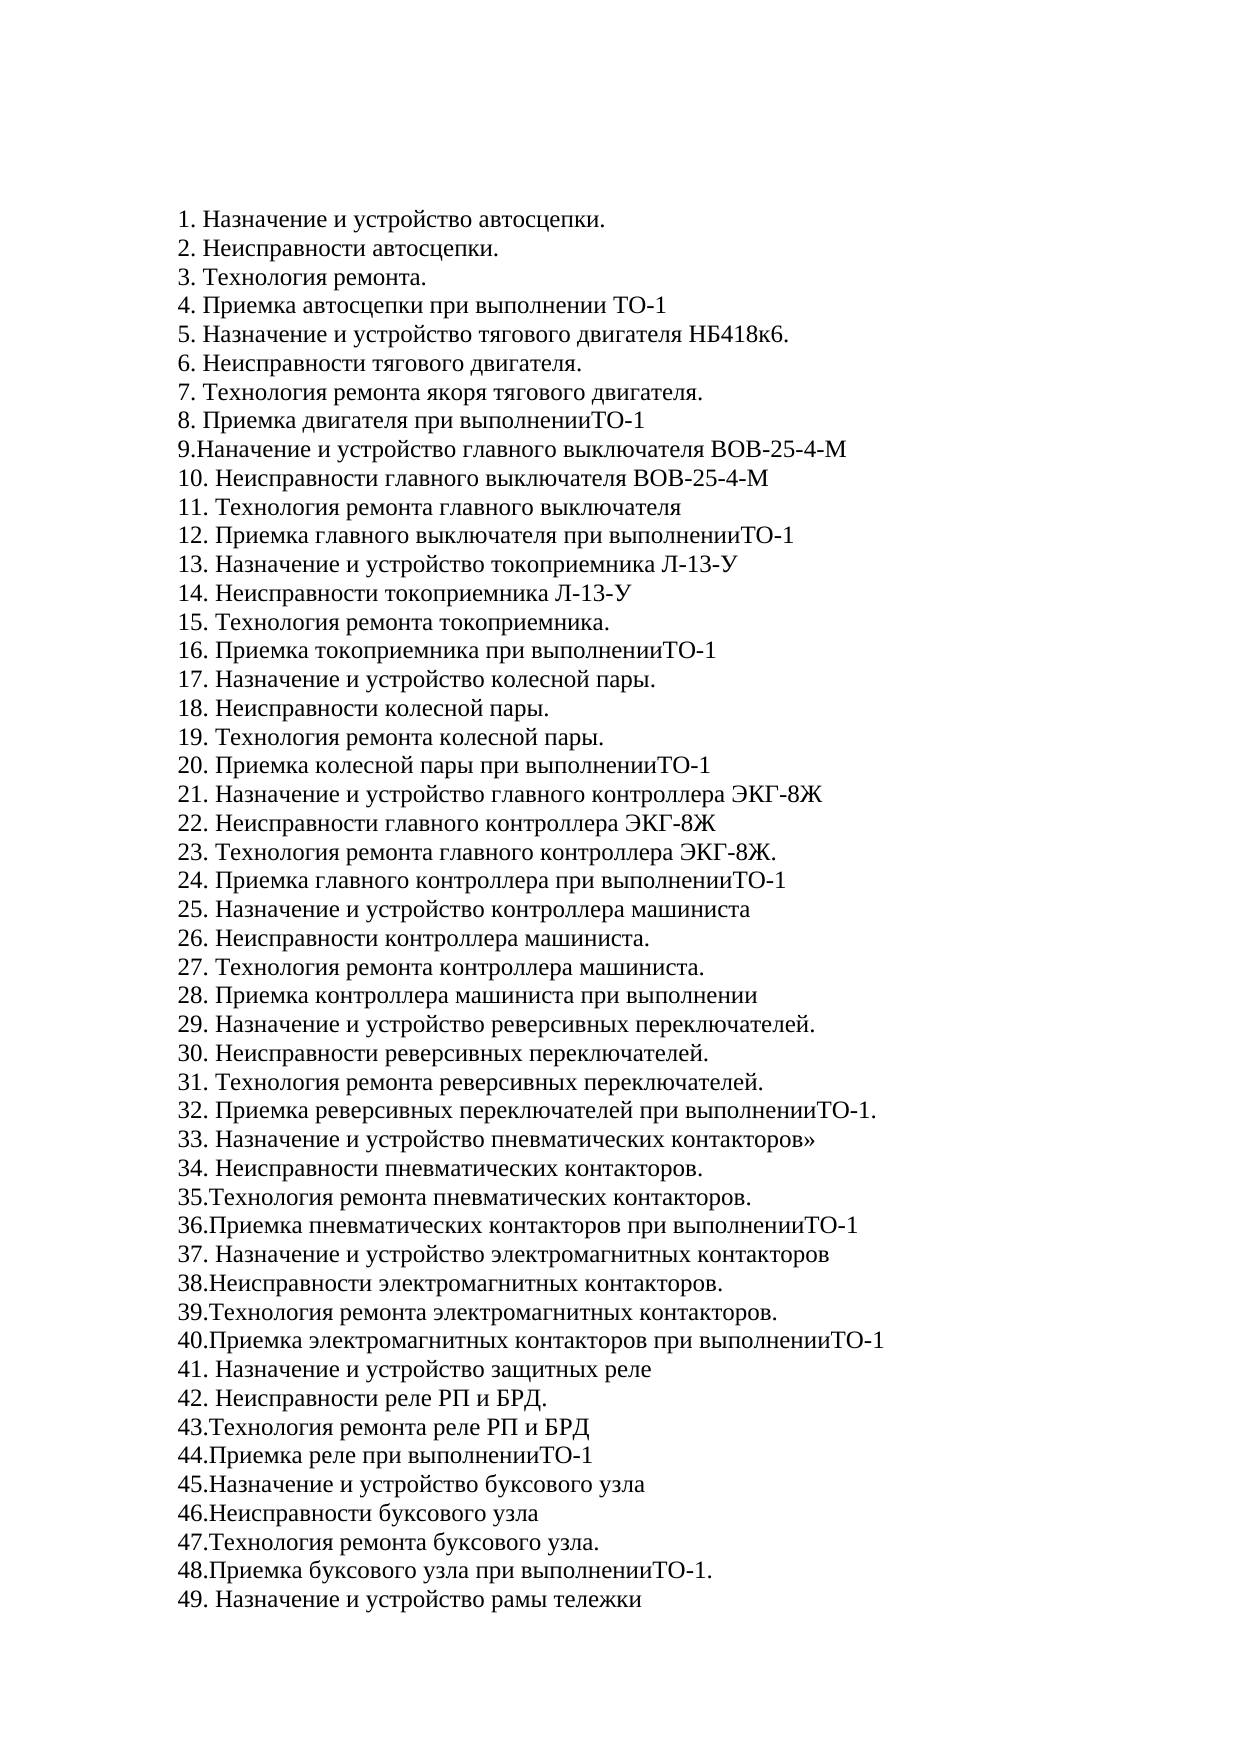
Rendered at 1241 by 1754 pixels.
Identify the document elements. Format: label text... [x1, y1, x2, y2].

text 18. Неисправности колесной пары. [177, 693, 1152, 722]
text 11. Технология ремонта главного выключателя [177, 492, 1152, 521]
text 42. Неисправности реле РП и БРД. [177, 1383, 1152, 1412]
text 34. Неисправности пневматических контакторов. [177, 1153, 1152, 1182]
text 31. Технология ремонта реверсивных переключателей. [177, 1067, 1152, 1096]
text 25. Назначение и устройство контроллера машиниста [177, 894, 1152, 923]
text 19. Технология ремонта колесной пары. [177, 722, 1152, 751]
text 29. Назначение и устройство реверсивных переключателей. [177, 1009, 1152, 1038]
text 44.Приемка реле при выполненииТО-1 [177, 1441, 1152, 1469]
text 13. Назначение и устройство токоприемника Л-13-У [177, 549, 1152, 578]
text 14. Неисправности токоприемника Л-13-У [177, 578, 1152, 607]
text 3. Технология ремонта. [177, 262, 1152, 291]
text 37. Назначение и устройство электромагнитных контакторов [177, 1239, 1152, 1268]
text 9.Наначение и устройство главного выключателя ВОВ-25-4-М [177, 434, 1152, 463]
text 26. Неисправности контроллера машиниста. [177, 923, 1152, 952]
text 38.Неисправности электромагнитных контакторов. [177, 1268, 1152, 1297]
text 47.Технология ремонта буксового узла. [177, 1527, 1152, 1556]
text 48.Приемка буксового узла при выполненииТО-1. [177, 1556, 1152, 1584]
text 27. Технология ремонта контроллера машиниста. [177, 952, 1152, 981]
text 43.Технология ремонта реле РП и БРД [177, 1412, 1152, 1441]
text 46.Неисправности буксового узла [177, 1498, 1152, 1527]
text 23. Технология ремонта главного контроллера ЭКГ-8Ж. [177, 837, 1152, 866]
text 20. Приемка колесной пары при выполненииТО-1 21. Назначение и устройство главного контроллера ЭКГ-8Ж [177, 751, 1152, 808]
text 1. Назначение и устройство автосцепки. [177, 204, 1152, 233]
text 4. Приемка автосцепки при выполнении ТО-1 [177, 291, 1152, 319]
text 5. Назначение и устройство тягового двигателя НБ418к6. [177, 319, 1152, 348]
text 28. Приемка контроллера машиниста при выполнении [177, 981, 1152, 1009]
text 30. Неисправности реверсивных переключателей. [177, 1038, 1152, 1067]
text 49. Назначение и устройство рамы тележки [177, 1584, 1152, 1613]
text 24. Приемка главного контроллера при выполненииТО-1 [177, 866, 1152, 894]
text 32. Приемка реверсивных переключателей при выполненииТО-1. 33. Назначение и устройство пневматических контакторов» [177, 1096, 1152, 1153]
text 36.Приемка пневматических контакторов при выполненииТО-1 [177, 1211, 1152, 1239]
text 2. Неисправности автосцепки. [177, 233, 1152, 262]
text 40.Приемка электромагнитных контакторов при выполненииТО-1 [177, 1326, 1152, 1354]
text 15. Технология ремонта токоприемника. [177, 607, 1152, 636]
text 22. Неисправности главного контроллера ЭКГ-8Ж [177, 808, 1152, 837]
text 16. Приемка токоприемника при выполненииТО-1 [177, 636, 1152, 664]
text 8. Приемка двигателя при выполненииТО-1 [177, 406, 1152, 434]
text 17. Назначение и устройство колесной пары. [177, 664, 1152, 693]
text 7. Технология ремонта якоря тягового двигателя. [177, 377, 1152, 406]
text 12. Приемка главного выключателя при выполненииТО-1 [177, 521, 1152, 549]
text 10. Неисправности главного выключателя ВОВ-25-4-М [177, 463, 1152, 492]
text 41. Назначение и устройство защитных реле [177, 1354, 1152, 1383]
text 39.Технология ремонта электромагнитных контакторов. [177, 1297, 1152, 1326]
text 6. Неисправности тягового двигателя. [177, 348, 1152, 377]
text 35.Технология ремонта пневматических контакторов. [177, 1182, 1152, 1211]
text 45.Назначение и устройство буксового узла [177, 1469, 1152, 1498]
